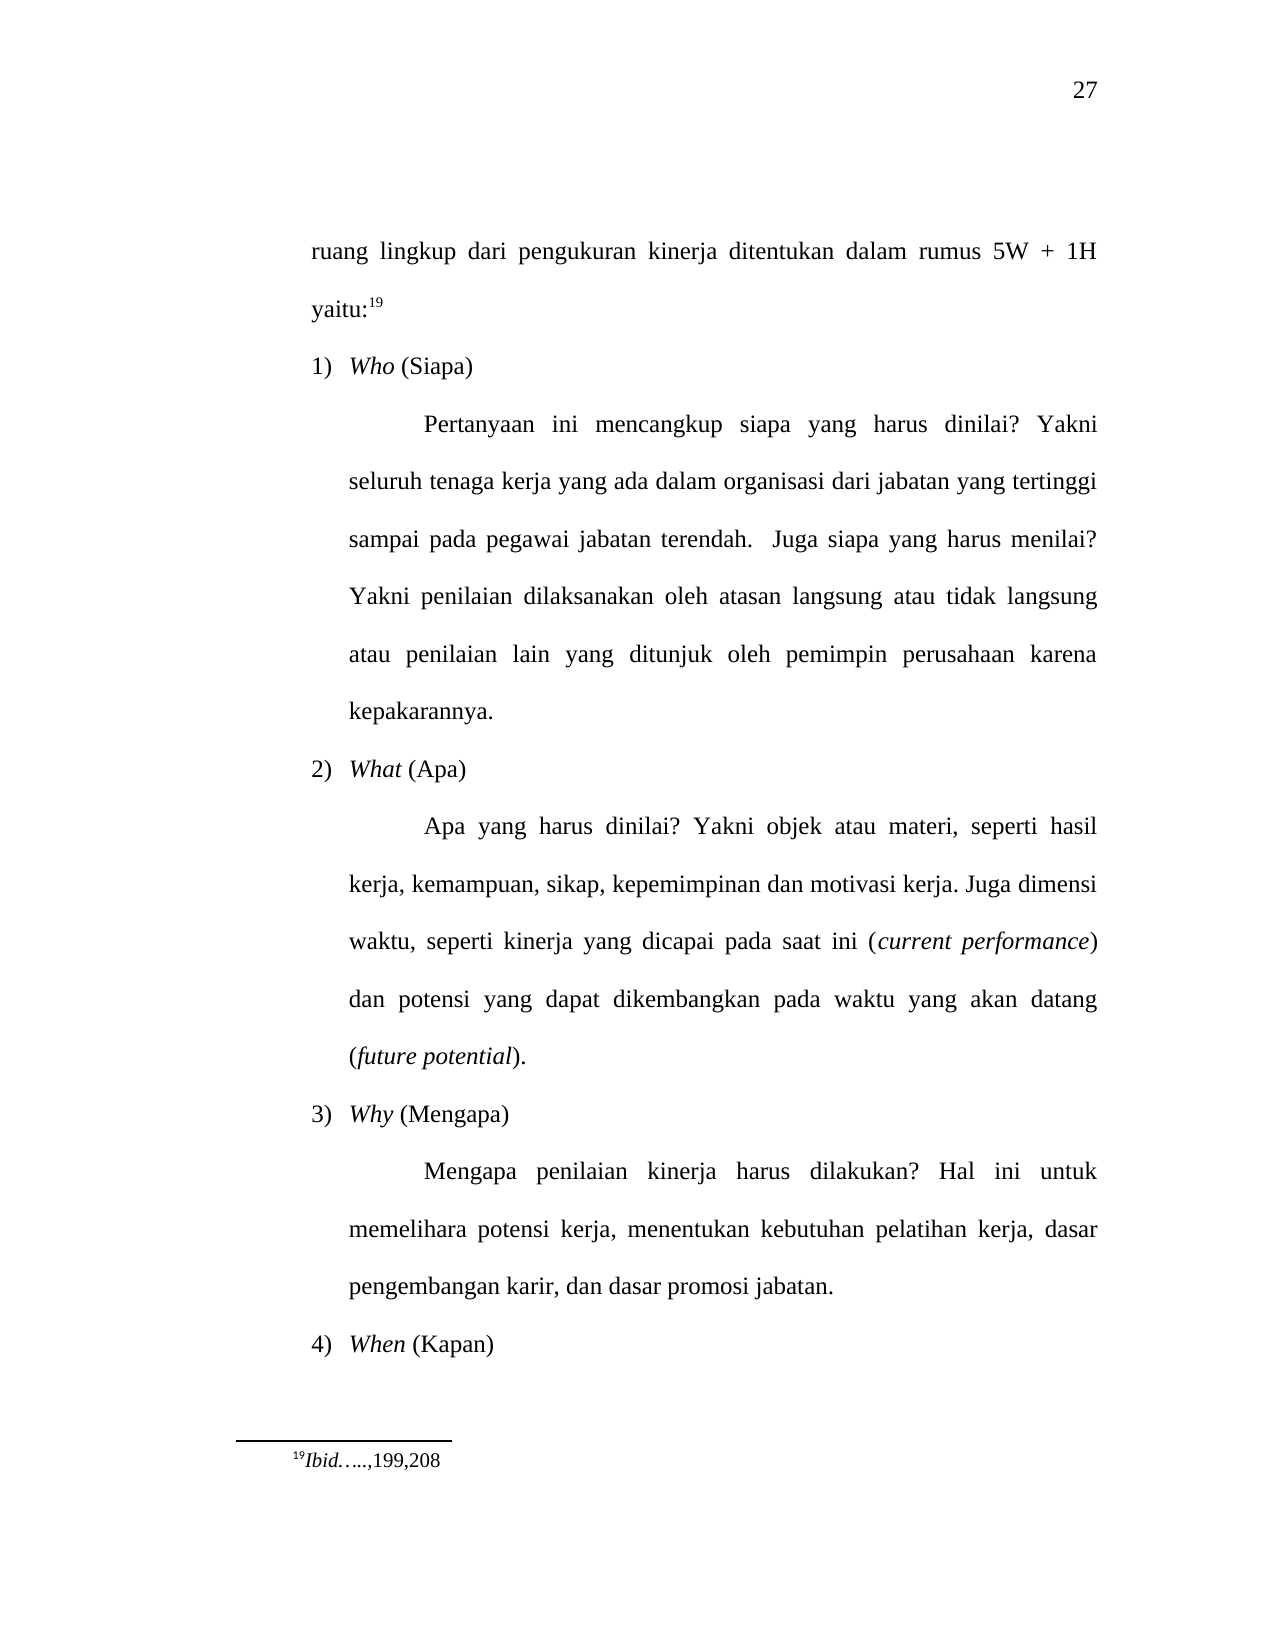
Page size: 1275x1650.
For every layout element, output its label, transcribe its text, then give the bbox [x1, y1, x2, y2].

list What (Apa) [311, 754, 1098, 782]
text Apa yang harus dinilai? Yakni objek atau materi, seperti hasil kerja, kemampuan, sikap, kepemimpinan dan motivasi kerja. Juga dimensi waktu, seperti kinerja yang dicapai pada saat ini (current performance) dan potensi yang dapat dikembangkan pada waktu yang akan datang (future potential). [349, 811, 1098, 1070]
list When (Kapan) [311, 1329, 1098, 1357]
list Who (Siapa) [311, 351, 1098, 380]
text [311, 236, 1098, 322]
list Why (Mengapa) [236, 1099, 1098, 1127]
text Pertanyaan ini mencangkup siapa yang harus dinilai? Yakni seluruh tenaga kerja yang ada dalam organisasi dari jabatan yang tertinggi sampai pada pegawai jabatan terendah. Juga siapa yang harus menilai? Yakni penilaian dilaksanakan oleh atasan langsung atau tidak langsung atau penilaian lain yang ditunjuk oleh pemimpin perusahaan karena kepakarannya. [349, 409, 1098, 725]
text Mengapa penilaian kinerja harus dilakukan? Hal ini untuk memelihara potensi kerja, menentukan kebutuhan pelatihan kerja, dasar pengembangan karir, dan dasar promosi jabatan. [349, 1156, 1098, 1300]
